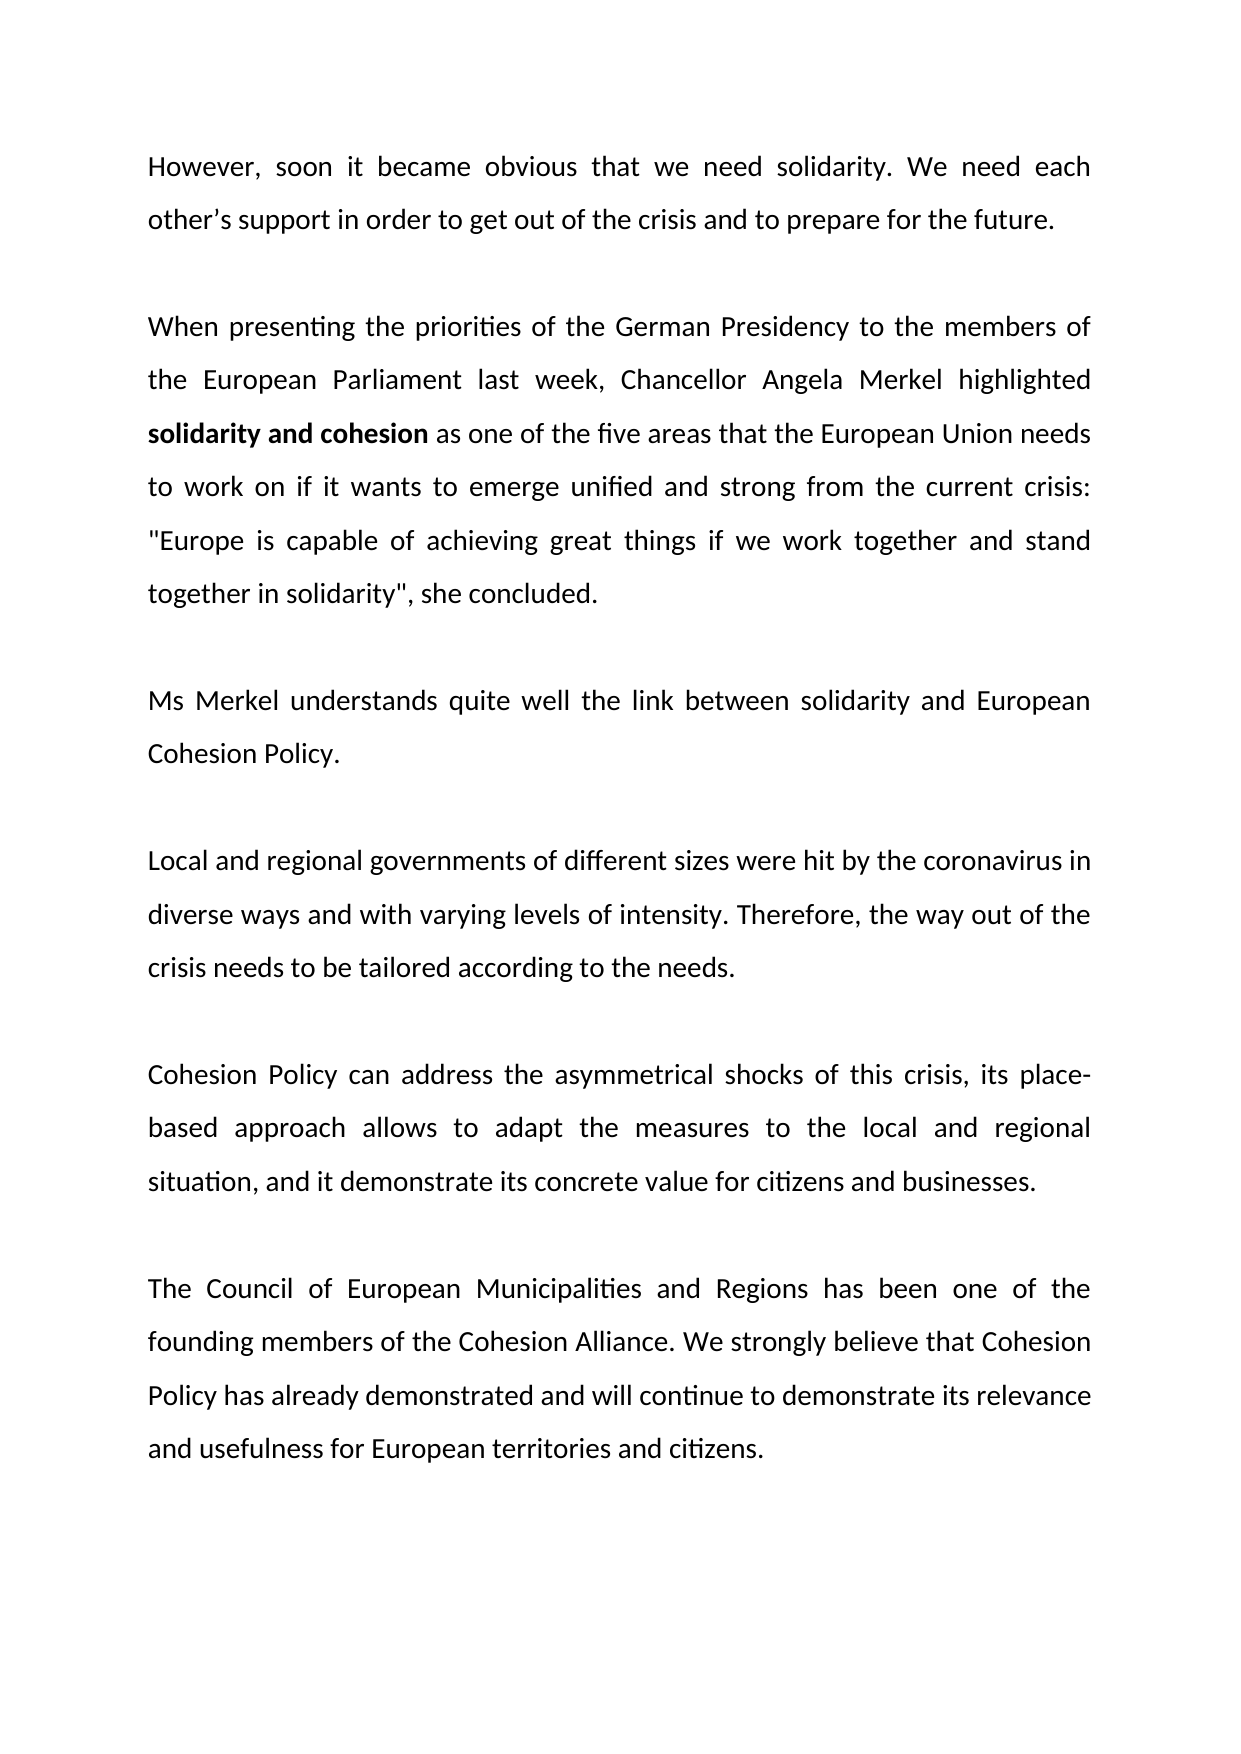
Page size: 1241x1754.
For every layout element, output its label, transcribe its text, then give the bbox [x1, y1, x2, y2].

text Local and regional governments of different sizes were hit by the coronavirus in diverse ways and with varying levels of intensity. Therefore, the way out of the crisis needs to be tailored according to the needs. [148, 842, 1093, 985]
text When presenting the priorities of the German Presidency to the members of the European Parliament last week, Chancellor Angela Merkel highlighted solidarity and cohesion as one of the five areas that the European Union needs to work on if it wants to emerge unified and strong from the current crisis: "Europe is capable of achieving great things if we work together and stand together in solidarity", she concluded. [148, 308, 1093, 611]
text The Council of European Municipalities and Regions has been one of the founding members of the Cohesion Alliance. We strongly believe that Cohesion Policy has already demonstrated and will continue to demonstrate its relevance and usefulness for European territories and citizens. [148, 1270, 1093, 1466]
text Cohesion Policy can address the asymmetrical shocks of this crisis, its place-based approach allows to adapt the measures to the local and regional situation, and it demonstrate its concrete value for citizens and businesses. [148, 1056, 1093, 1198]
text However, soon it became obvious that we need solidarity. We need each other’s support in order to get out of the crisis and to prepare for the future. [148, 148, 1093, 237]
text Ms Merkel understands quite well the link between solidarity and European Cohesion Policy. [148, 682, 1093, 771]
